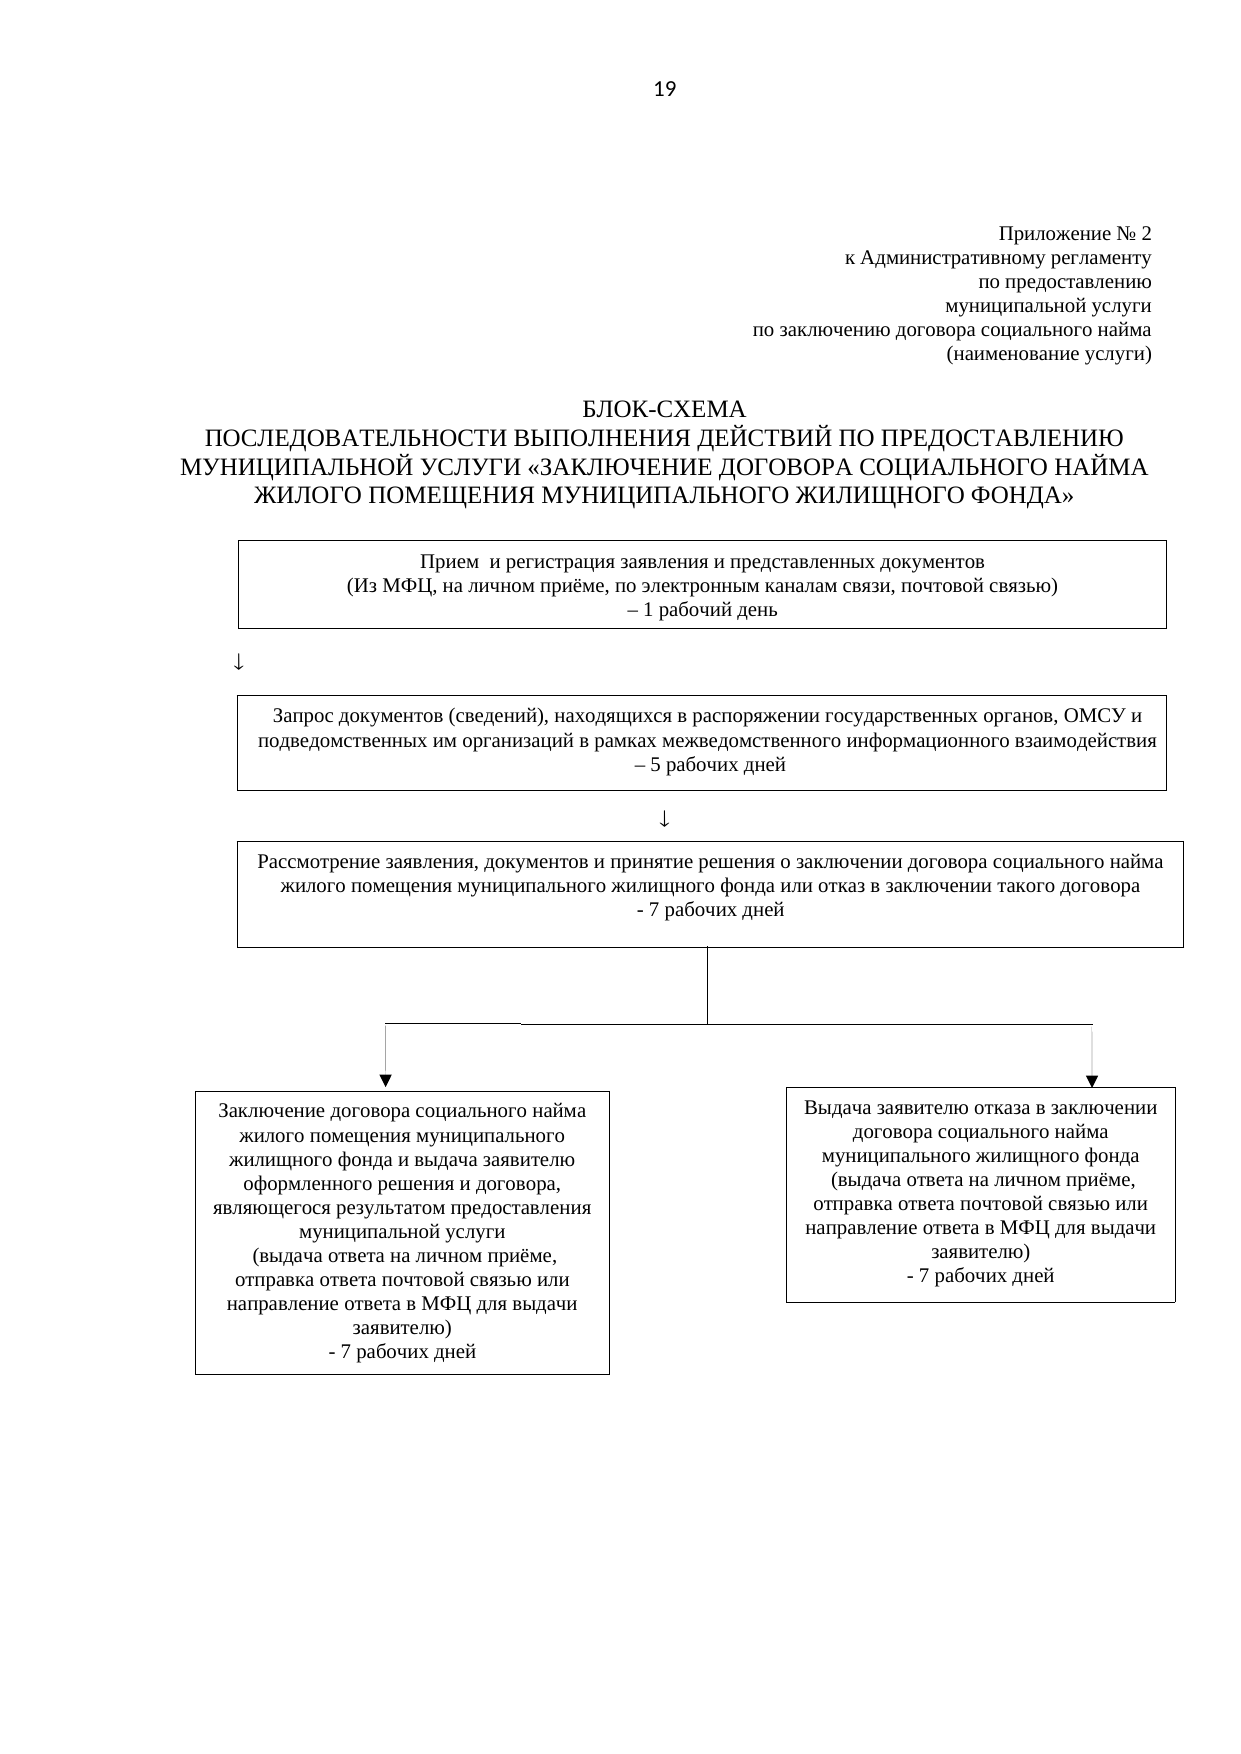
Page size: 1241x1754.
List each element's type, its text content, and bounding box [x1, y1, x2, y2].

text БЛОК-СХЕМА [177, 394, 1152, 423]
text Приложение № 2 [177, 221, 1152, 245]
text МУНИЦИПАЛЬНОЙ УСЛУГИ «ЗАКЛЮЧЕНИЕ ДОГОВОРА СОЦИАЛЬНОГО НАЙМА [177, 452, 1152, 480]
text к Административному регламенту [177, 245, 1152, 269]
text (наименование услуги) [177, 341, 1152, 365]
text ПОСЛЕДОВАТЕЛЬНОСТИ ВЫПОЛНЕНИЯ ДЕЙСТВИЙ ПО ПРЕДОСТАВЛЕНИЮ [177, 423, 1152, 452]
text по заключению договора социального найма [177, 317, 1152, 341]
text по предоставлению муниципальной услуги [177, 269, 1152, 317]
text ЖИЛОГО ПОМЕЩЕНИЯ МУНИЦИПАЛЬНОГО ЖИЛИЩНОГО ФОНДА» [177, 480, 1152, 509]
